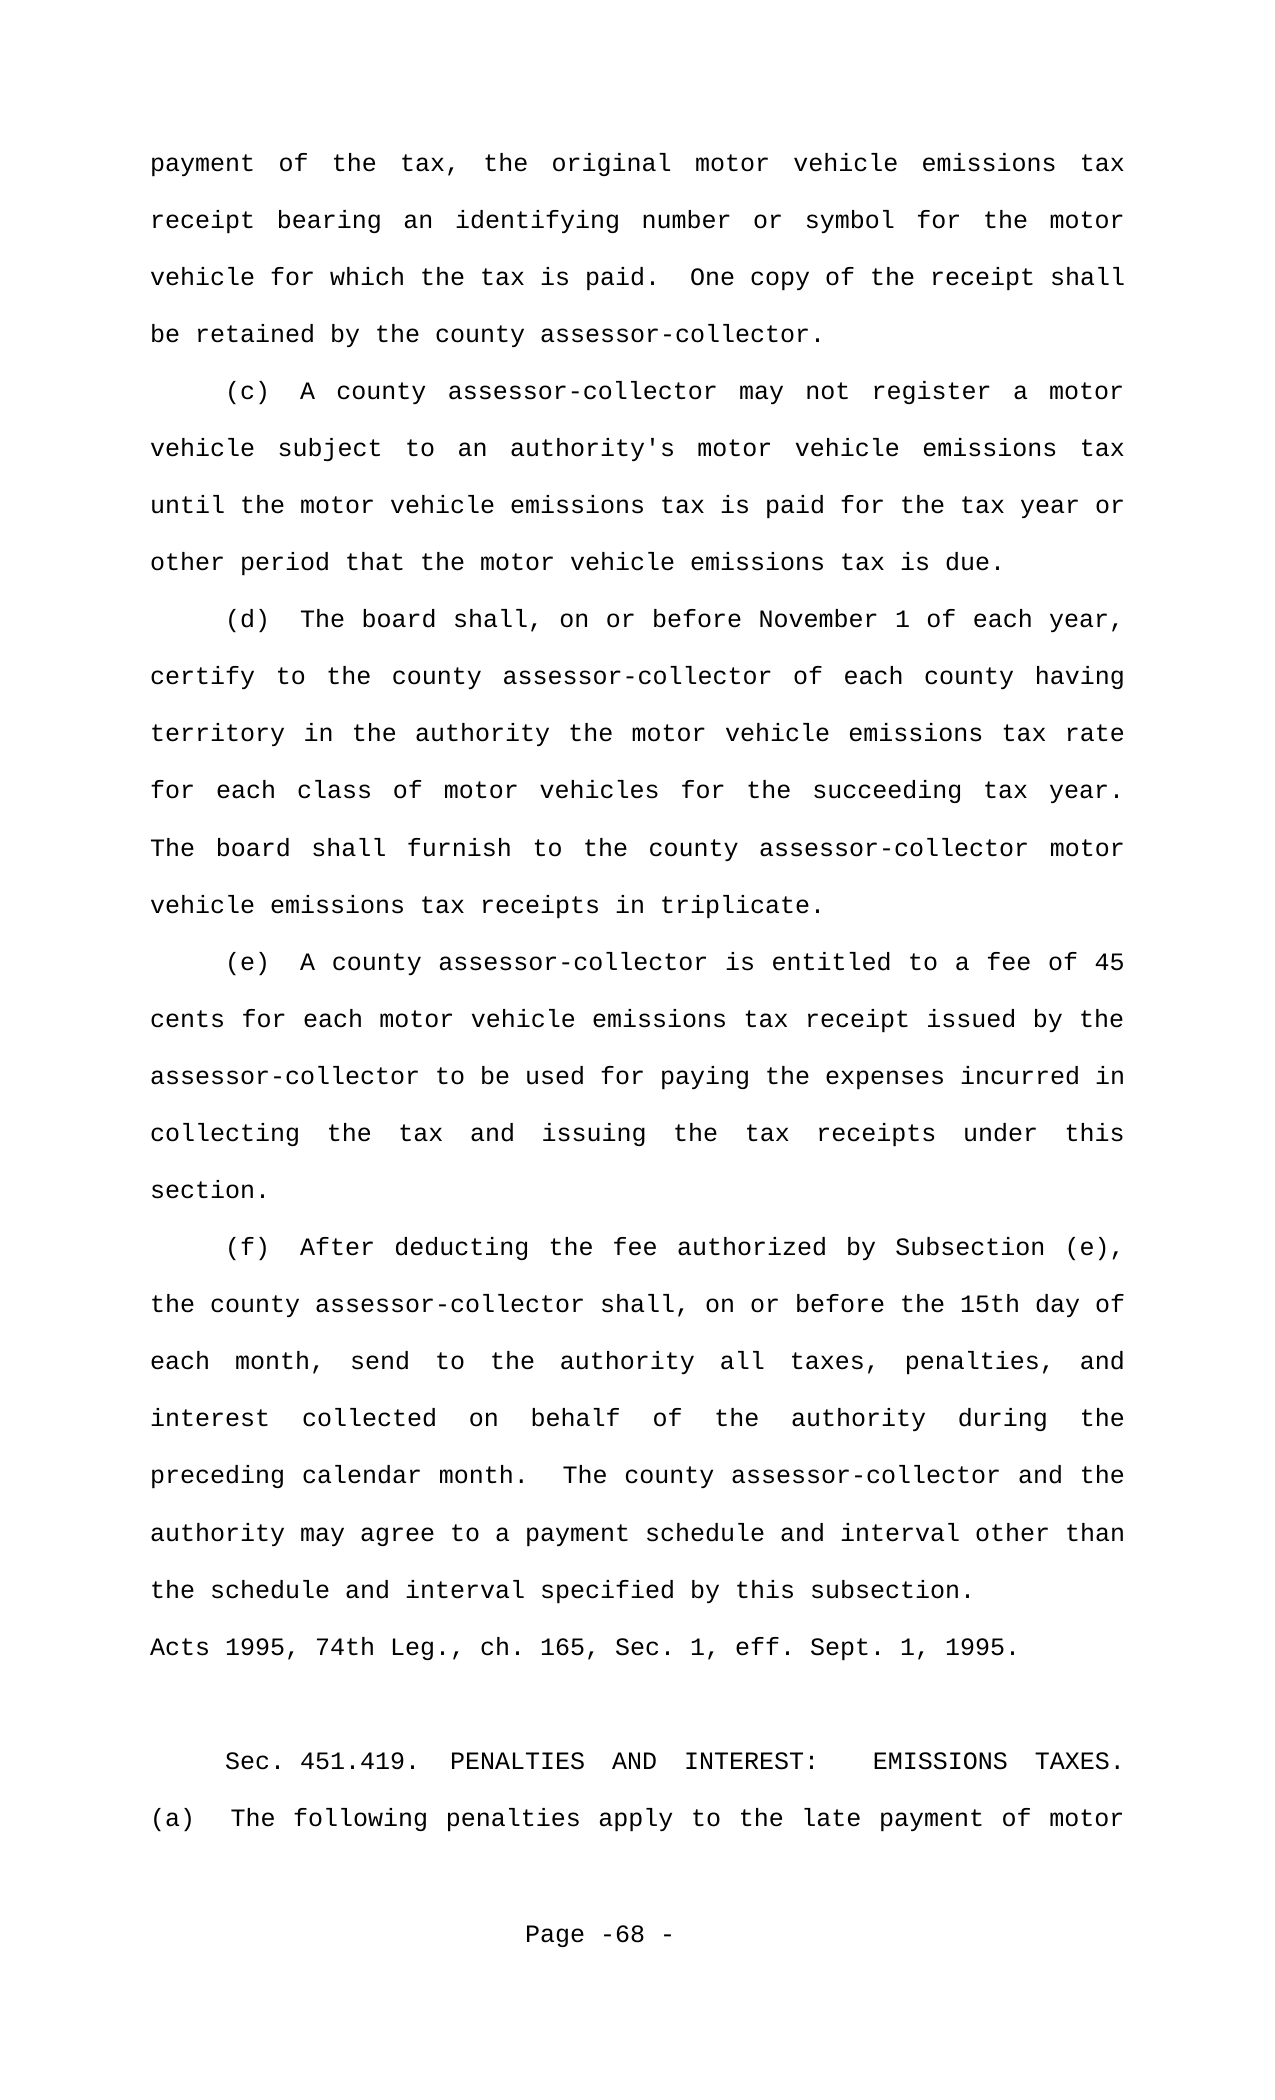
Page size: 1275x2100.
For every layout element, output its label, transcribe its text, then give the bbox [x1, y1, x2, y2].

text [150, 150, 1125, 350]
text (d) The board shall, on or before November 1 of each year, certify to the county assessor-collector of each county having territory in the authority the motor vehicle emissions tax rate for each class of motor vehicles for the succeeding tax year. The board shall furnish to the county assessor-collector motor vehicle emissions tax receipts in triplicate. [150, 607, 1125, 921]
text (e) A county assessor-collector is entitled to a fee of 45 cents for each motor vehicle emissions tax receipt issued by the assessor-collector to be used for paying the expenses incurred in collecting the tax and issuing the tax receipts under this section. [150, 949, 1125, 1206]
text (c) A county assessor-collector may not register a motor vehicle subject to an authority's motor vehicle emissions tax until the motor vehicle emissions tax is paid for the tax year or other period that the motor vehicle emissions tax is due. [150, 378, 1125, 578]
text (f) After deducting the fee authorized by Subsection (e), the county assessor-collector shall, on or before the 15th day of each month, send to the authority all taxes, penalties, and interest collected on behalf of the authority during the preceding calendar month. The county assessor-collector and the authority may agree to a payment schedule and interval other than the schedule and interval specified by this subsection. [150, 1234, 1125, 1606]
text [150, 1748, 1125, 1834]
text Acts 1995, 74th Leg., ch. 165, Sec. 1, eff. Sept. 1, 1995. [150, 1634, 1125, 1663]
